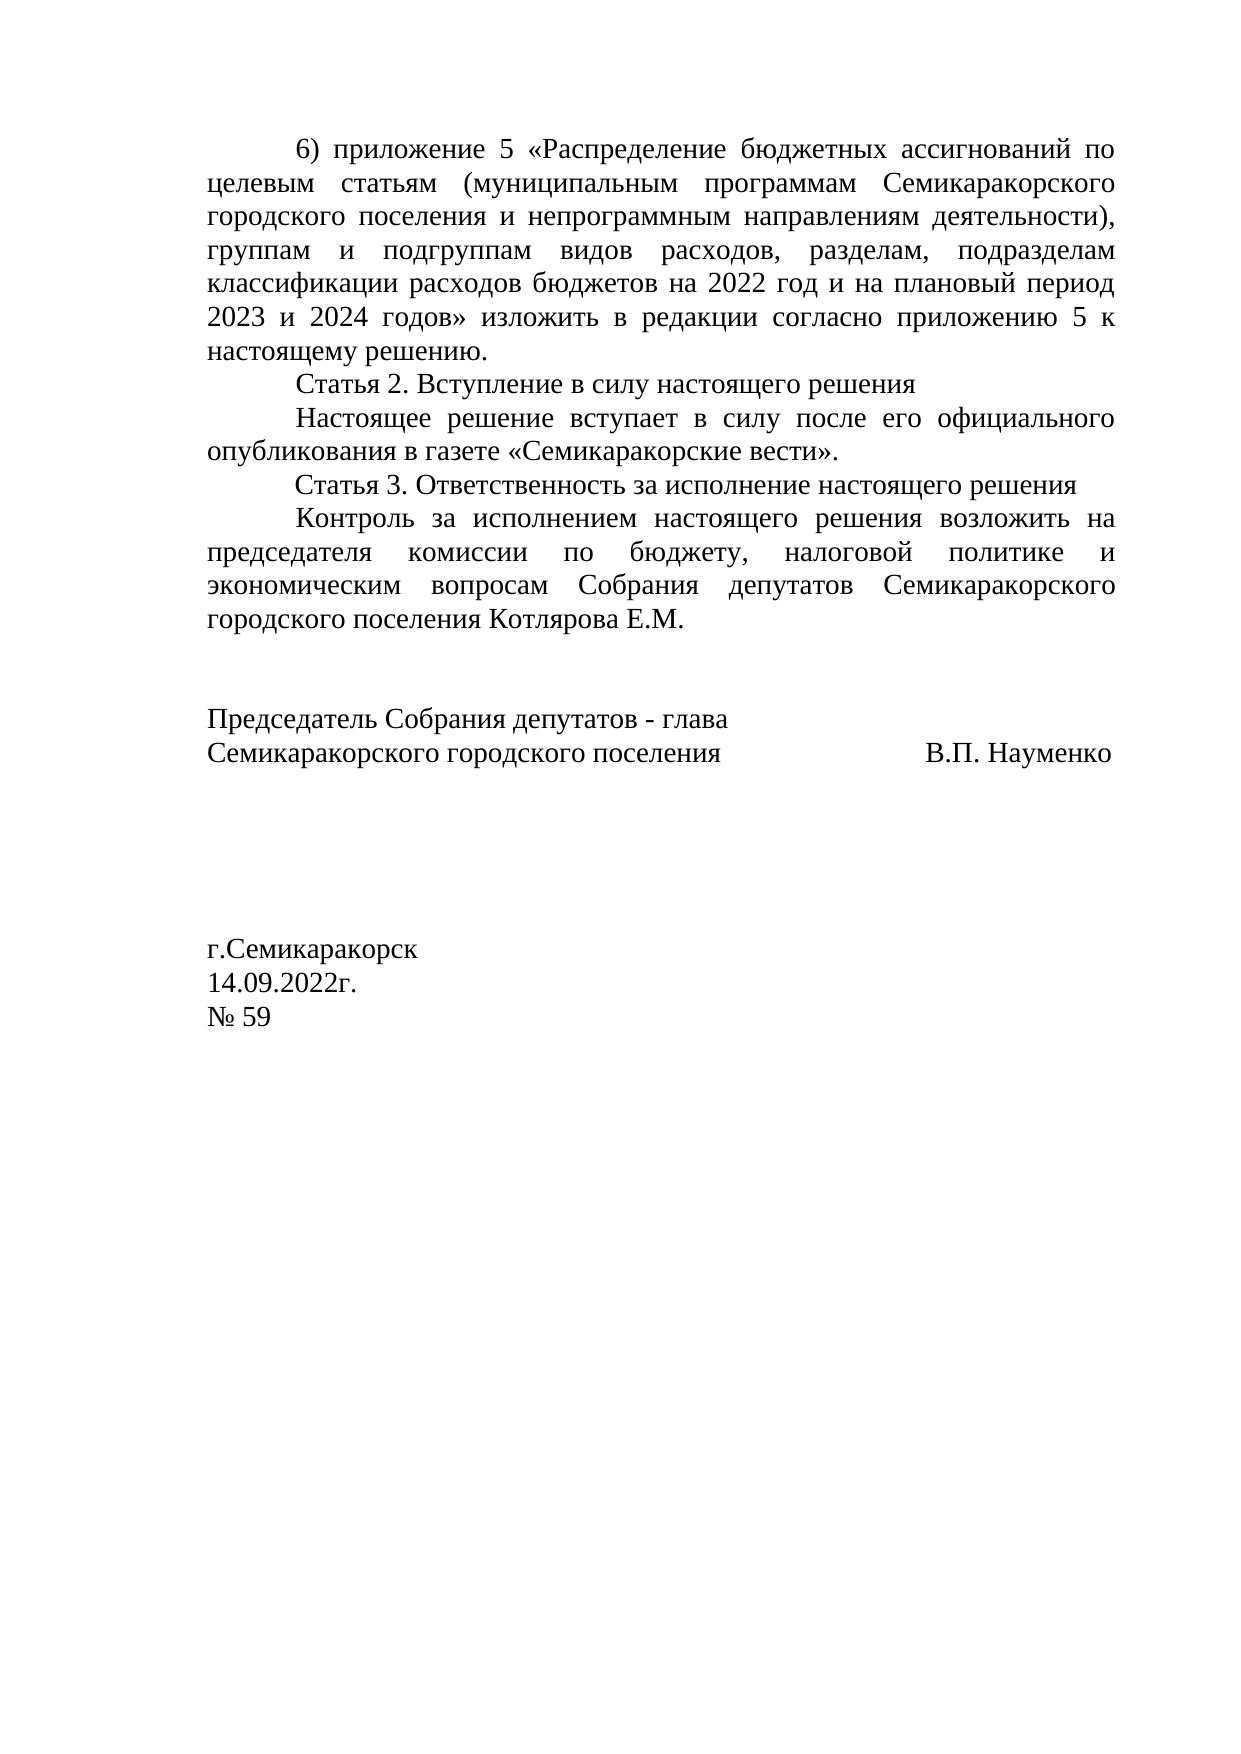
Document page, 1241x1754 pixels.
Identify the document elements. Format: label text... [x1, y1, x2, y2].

text Председатель Собрания депутатов - глава [207, 702, 1116, 735]
text 14.09.2022г. [207, 965, 1116, 999]
text Семикаракорского городского поселения В.П. Науменко [207, 735, 1116, 769]
text Статья 3. Ответственность за исполнение настоящего решения [207, 467, 1116, 500]
text Контроль за исполнением настоящего решения возложить на председателя комиссии по бюджету, налоговой политике и экономическим вопросам Собрания депутатов Семикаракорского городского поселения Котлярова Е.М. [207, 500, 1116, 634]
text Настоящее решение вступает в силу после его официального опубликования в газете «Семикаракорские вести». [207, 400, 1116, 467]
text № 59 [207, 999, 1116, 1032]
text 6) приложение 5 «Распределение бюджетных ассигнований по целевым статьям (муниципальным программам Семикаракорского городского поселения и непрограммным направлениям деятельности), группам и подгруппам видов расходов, разделам, подразделам классификации расходов бюджетов на 2022 год и на плановый период 2023 и 2024 годов» изложить в редакции согласно приложению 5 к настоящему решению. [207, 131, 1116, 366]
text г.Семикаракорск [207, 932, 1116, 965]
text Статья 2. Вступление в силу настоящего решения [207, 366, 1116, 400]
